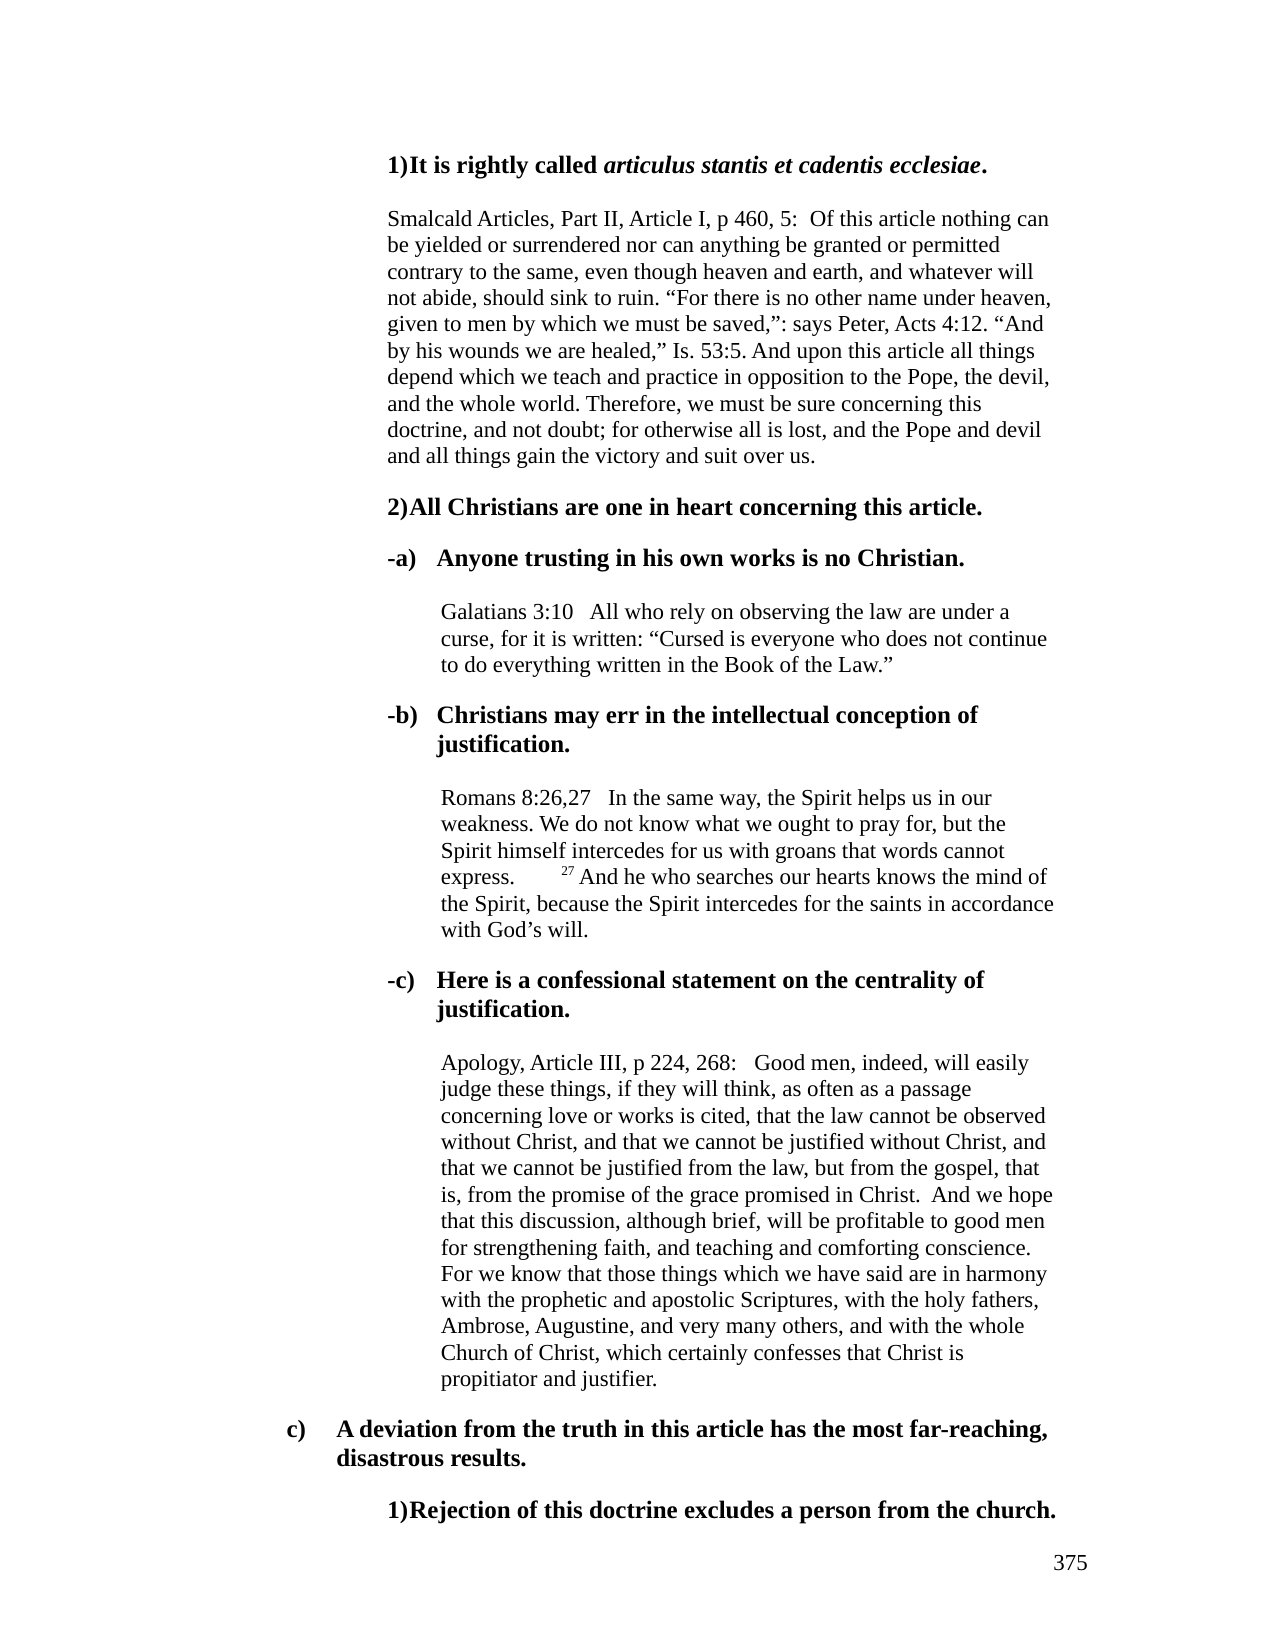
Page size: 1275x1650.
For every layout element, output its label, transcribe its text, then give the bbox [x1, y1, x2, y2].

subtitle 1) Rejection of this doctrine excludes a person from the church. [337, 1495, 1062, 1524]
text Smalcald Articles, Part II, Article I, p 460, 5: Of this article nothing can be yielded or surrendered nor can anything be granted or permitted contrary to the same, even though heaven and earth, and whatever will not abide, should sink to ruin. “For there is no other name under heaven, given to men by which we must be saved,”: says Peter, Acts 4:12. “And by his wounds we are healed,” Is. 53:5. And upon this article all things depend which we teach and practice in opposition to the Pope, the devil, and the whole world. Therefore, we must be sure concerning this doctrine, and not doubt; for otherwise all is lost, and the Pope and devil and all things gain the victory and suit over us. [387, 205, 1062, 469]
subtitle -c) Here is a confessional statement on the centrality of justification. [387, 965, 1062, 1023]
text Galatians 3:10 All who rely on observing the law are under a curse, for it is written: “Cursed is everyone who does not continue to do everything written in the Book of the Law.” [441, 598, 1062, 677]
subtitle -a) Anyone trusting in his own works is no Christian. [387, 543, 1062, 572]
text Apology, Article III, p 224, 268: Good men, indeed, will easily judge these things, if they will think, as often as a passage concerning love or works is cited, that the law cannot be observed without Christ, and that we cannot be justified without Christ, and that we cannot be justified from the law, but from the gospel, that is, from the promise of the grace promised in Christ. And we hope that this discussion, although brief, will be profitable to good men for strengthening faith, and teaching and comforting conscience. For we know that those things which we have said are in harmony with the prophetic and apostolic Scriptures, with the holy fathers, Ambrose, Augustine, and very many others, and with the whole Church of Christ, which certainly confesses that Christ is propitiator and justifier. [441, 1049, 1062, 1392]
subtitle 2) All Christians are one in heart concerning this article. [337, 492, 1062, 520]
subtitle 1) It is rightly called articulus stantis et cadentis ecclesiae. [337, 150, 1062, 179]
subtitle -b) Christians may err in the intellectual conception of justification. [387, 700, 1062, 758]
subtitle c) A deviation from the truth in this article has the most far-reaching, disastrous results. [286, 1414, 1062, 1472]
text Romans 8:26,27 In the same way, the Spirit helps us in our weakness. We do not know what we ought to pray for, but the Spirit himself intercedes for us with groans that words cannot express. 27 And he who searches our hearts knows the mind of the Spirit, because the Spirit intercedes for the saints in accordance with God’s will. [441, 784, 1062, 942]
